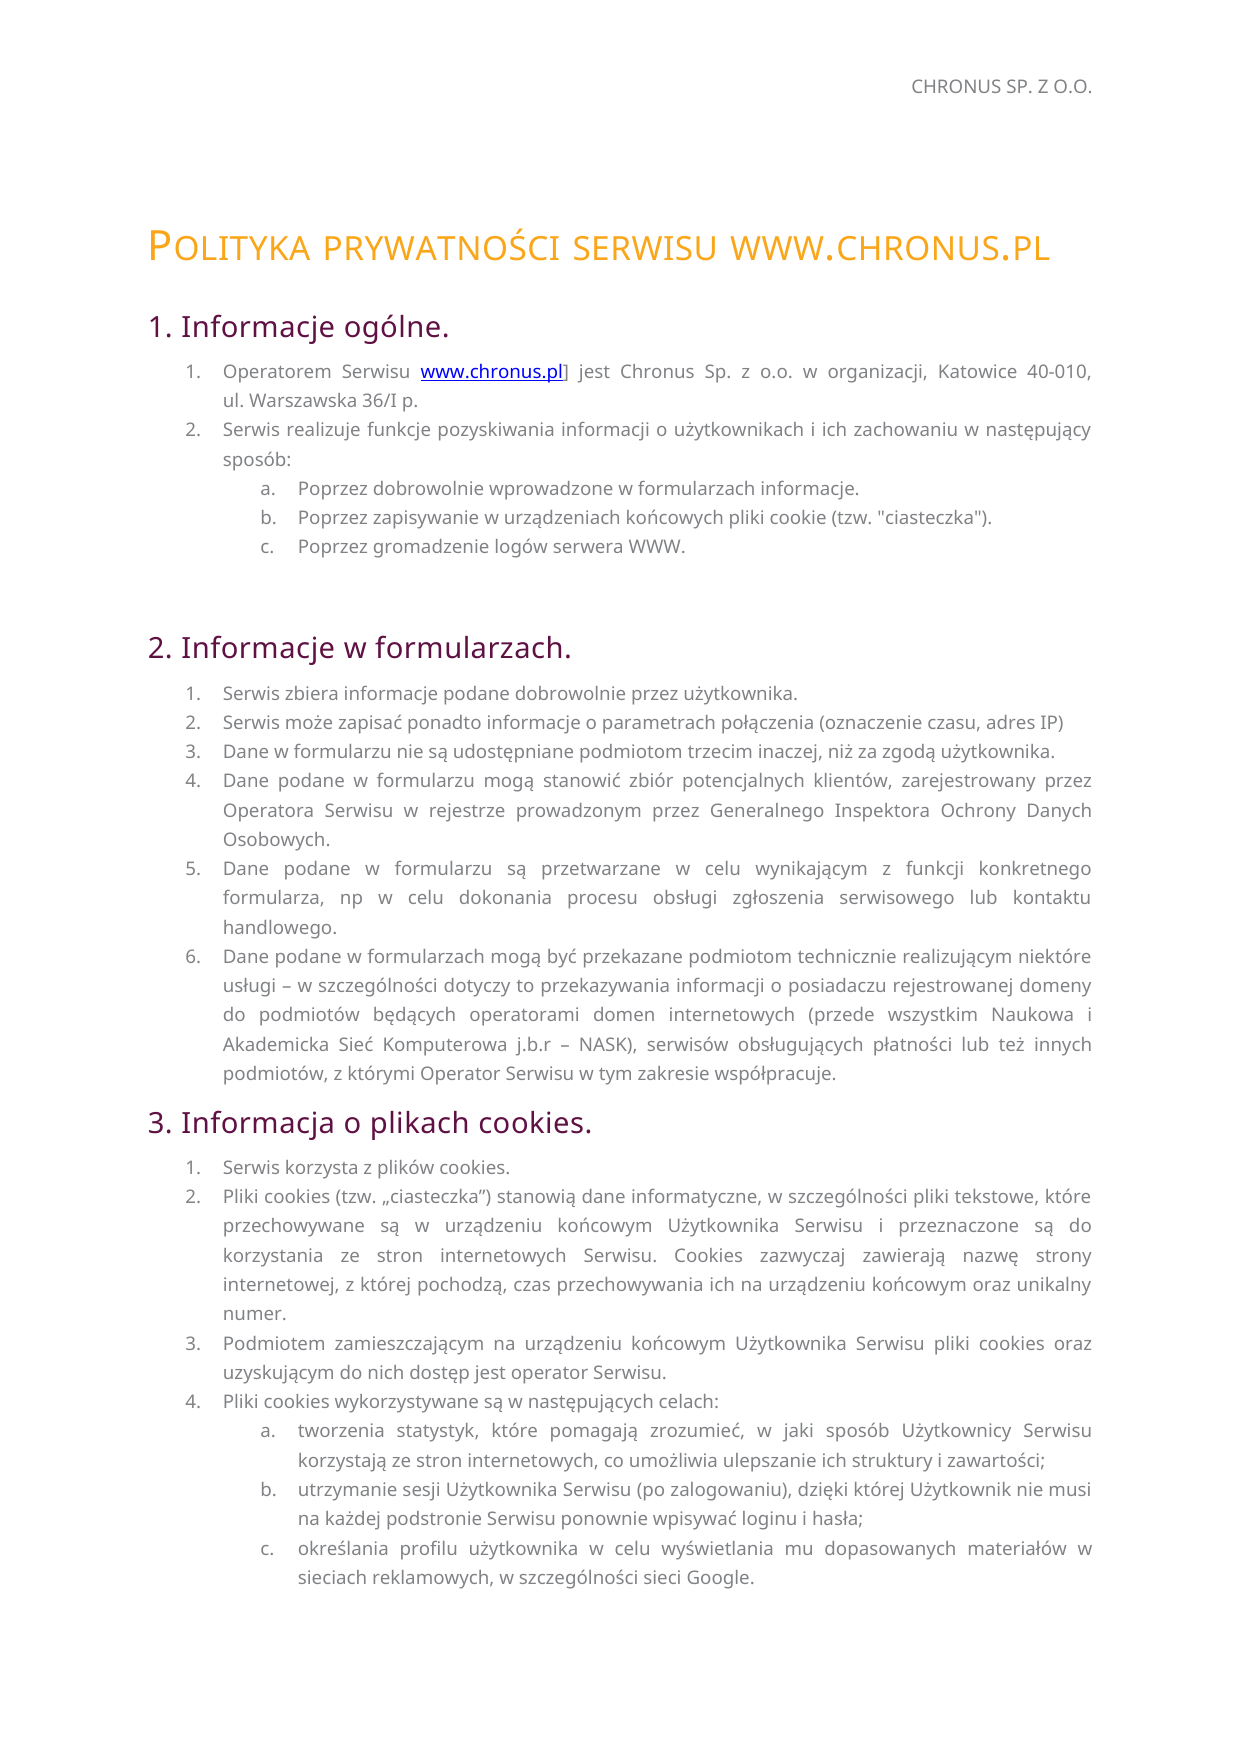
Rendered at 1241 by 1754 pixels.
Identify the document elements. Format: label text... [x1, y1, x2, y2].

list Pliki cookies (tzw. „ciasteczka”) stanowią dane informatyczne, w szczególności pliki tekstowe, które przechowywane są w urządzeniu końcowym Użytkownika Serwisu i przeznaczone są do korzystania ze stron internetowych Serwisu. Cookies zazwyczaj zawierają nazwę strony internetowej, z której pochodzą, czas przechowywania ich na urządzeniu końcowym oraz unikalny numer. [185, 1183, 1093, 1326]
list Dane podane w formularzach mogą być przekazane podmiotom technicznie realizującym niektóre usługi – w szczególności dotyczy to przekazywania informacji o posiadaczu rejestrowanej domeny do podmiotów będących operatorami domen internetowych (przede wszystkim Naukowa i Akademicka Sieć Komputerowa j.b.r – NASK), serwisów obsługujących płatności lub też innych podmiotów, z którymi Operator Serwisu w tym zakresie współpracuje. [185, 943, 1093, 1086]
list Poprzez dobrowolnie wprowadzone w formularzach informacje. [260, 475, 1093, 501]
subtitle 3. Informacja o plikach cookies. [148, 1102, 1093, 1142]
list Dane podane w formularzu są przetwarzane w celu wynikającym z funkcji konkretnego formularza, np w celu dokonania procesu obsługi zgłoszenia serwisowego lub kontaktu handlowego. [185, 855, 1093, 939]
list tworzenia statystyk, które pomagają zrozumieć, w jaki sposób Użytkownicy Serwisu korzystają ze stron internetowych, co umożliwia ulepszanie ich struktury i zawartości; [260, 1418, 1093, 1472]
list Poprzez gromadzenie logów serwera WWW. [260, 534, 1093, 559]
subtitle 2. Informacje w formularzach. [148, 628, 1093, 667]
list Serwis korzysta z plików cookies. [185, 1154, 1093, 1180]
list Dane w formularzu nie są udostępniane podmiotom trzecim inaczej, niż za zgodą użytkownika. [185, 738, 1093, 764]
list Pliki cookies wykorzystywane są w następujących celach: [185, 1388, 1093, 1414]
list Poprzez zapisywanie w urządzeniach końcowych pliki cookie (tzw. "ciasteczka"). [260, 504, 1093, 530]
list określania profilu użytkownika w celu wyświetlania mu dopasowanych materiałów w sieciach reklamowych, w szczególności sieci Google. [260, 1535, 1093, 1589]
list utrzymanie sesji Użytkownika Serwisu (po zalogowaniu), dzięki której Użytkownik nie musi na każdej podstronie Serwisu ponownie wpisywać loginu i hasła; [260, 1476, 1093, 1531]
list Serwis zbiera informacje podane dobrowolnie przez użytkownika. [185, 680, 1093, 705]
list Serwis realizuje funkcje pozyskiwania informacji o użytkownikach i ich zachowaniu w następujący sposób: [185, 417, 1093, 471]
subtitle 1. Informacje ogólne. [148, 306, 1093, 346]
list Operatorem Serwisu www.chronus.pl] jest Chronus Sp. z o.o. w organizacji, Katowice 40-010, ul. Warszawska 36/I p. [185, 358, 1093, 413]
list Podmiotem zamieszczającym na urządzeniu końcowym Użytkownika Serwisu pliki cookies oraz uzyskującym do nich dostęp jest operator Serwisu. [185, 1330, 1093, 1385]
subtitle Polityka prywatności serwisu www.chronus.pl [148, 216, 1093, 272]
list Serwis może zapisać ponadto informacje o parametrach połączenia (oznaczenie czasu, adres IP) [185, 709, 1093, 734]
list Dane podane w formularzu mogą stanowić zbiór potencjalnych klientów, zarejestrowany przez Operatora Serwisu w rejestrze prowadzonym przez Generalnego Inspektora Ochrony Danych Osobowych. [185, 768, 1093, 852]
